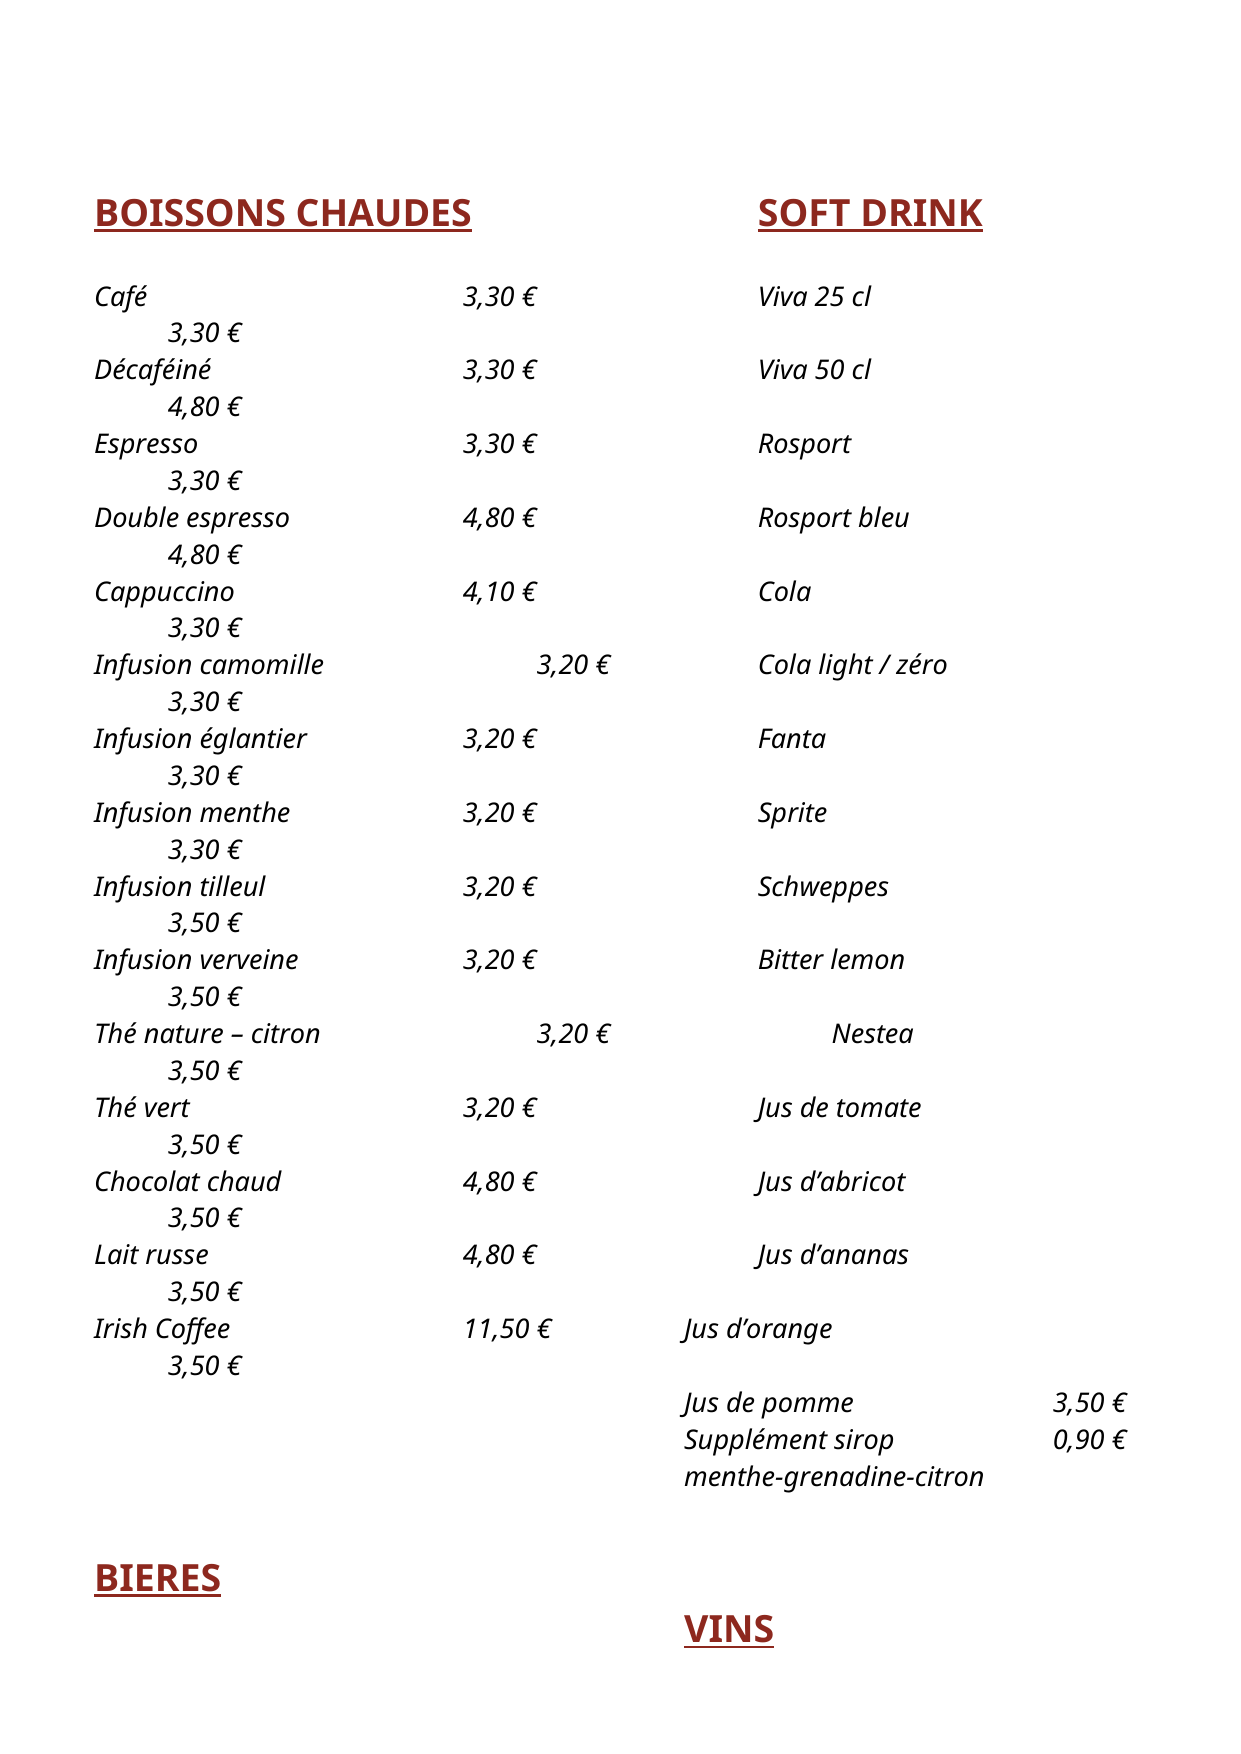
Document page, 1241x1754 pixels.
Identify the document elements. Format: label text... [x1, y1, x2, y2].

text Lait russe 4,80 € Jus d’ananas 3,50 € [94, 1236, 1166, 1309]
text Thé vert 3,20 € Jus de tomate 3,50 € [94, 1088, 1166, 1162]
text Infusion églantier 3,20 € Fanta 3,30 € [94, 719, 1166, 793]
text Décaféiné 3,30 € Viva 50 cl 4,80 € [94, 351, 1166, 424]
text Thé nature – citron 3,20 € Nestea 3,50 € [94, 1014, 1166, 1088]
text Double espresso 4,80 € Rosport bleu 4,80 € [94, 498, 1166, 572]
text Infusion camomille 3,20 € Cola light / zéro 3,30 € [94, 646, 1166, 719]
text Irish Coffee 11,50 € Jus d’orange 3,50 € [94, 1309, 1166, 1383]
text Jus de pomme 3,50 € [94, 1383, 1166, 1420]
text Infusion menthe 3,20 € Sprite 3,30 € [94, 793, 1166, 867]
text menthe-grenadine-citron [94, 1457, 1166, 1494]
text VINS [94, 1602, 1166, 1653]
text Café 3,30 € Viva 25 cl 3,30 € [94, 277, 1166, 351]
text BIERES [94, 1551, 1166, 1602]
text Infusion verveine 3,20 € Bitter lemon 3,50 € [94, 941, 1166, 1014]
text Espresso 3,30 € Rosport 3,30 € [94, 424, 1166, 498]
text BOISSONS CHAUDES SOFT DRINK [94, 186, 1166, 277]
text Supplément sirop 0,90 € [94, 1420, 1166, 1457]
text Chocolat chaud 4,80 € Jus d’abricot 3,50 € [94, 1162, 1166, 1236]
text Infusion tilleul 3,20 € Schweppes 3,50 € [94, 867, 1166, 941]
text Cappuccino 4,10 € Cola 3,30 € [94, 572, 1166, 646]
